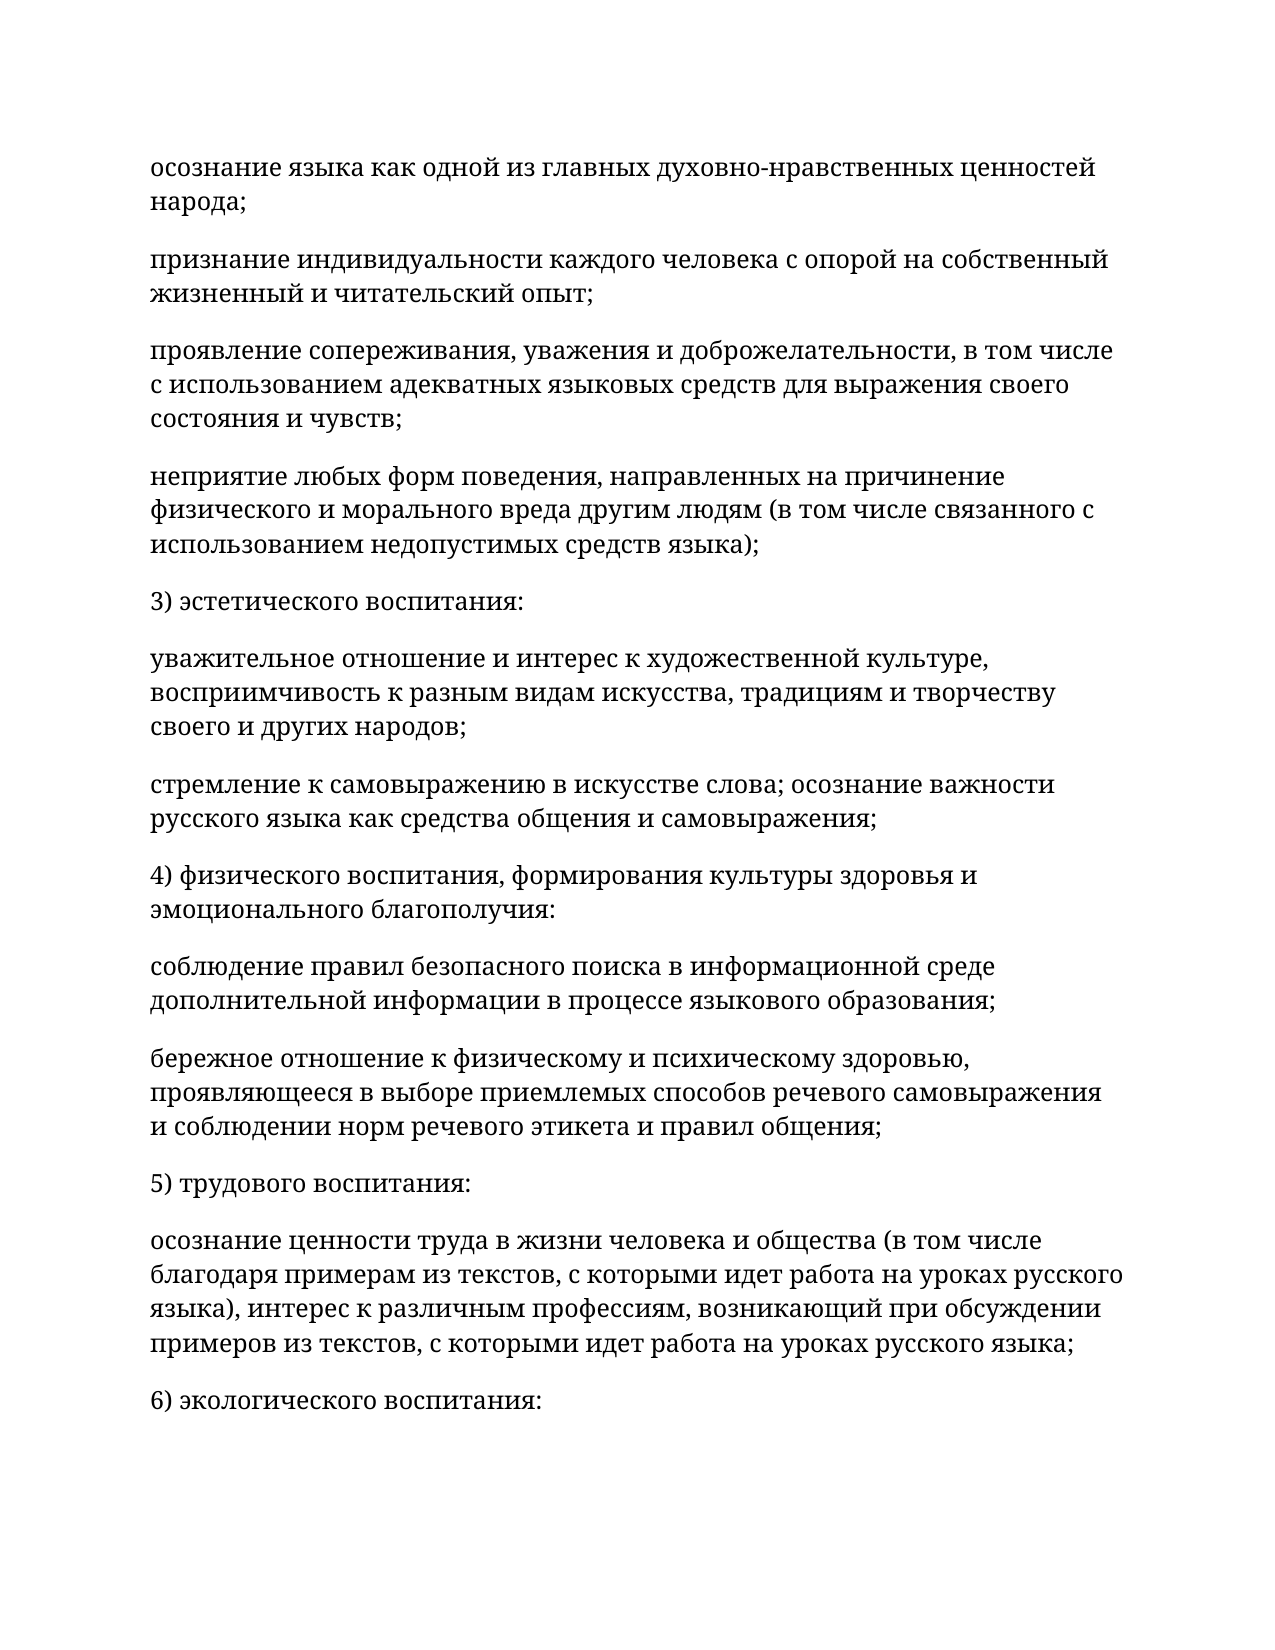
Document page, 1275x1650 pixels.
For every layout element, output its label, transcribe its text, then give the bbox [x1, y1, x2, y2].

text признание индивидуальности каждого человека с опорой на собственный жизненный и читательский опыт; [150, 241, 1125, 309]
text бережное отношение к физическому и психическому здоровью, проявляющееся в выборе приемлемых способов речевого самовыражения и соблюдении норм речевого этикета и правил общения; [150, 1040, 1125, 1142]
text соблюдение правил безопасного поиска в информационной среде дополнительной информации в процессе языкового образования; [150, 949, 1125, 1017]
text стремление к самовыражению в искусстве слова; осознание важности русского языка как средства общения и самовыражения; [150, 766, 1125, 834]
text проявление сопереживания, уважения и доброжелательности, в том числе с использованием адекватных языковых средств для выражения своего состояния и чувств; [150, 333, 1125, 435]
text 3) эстетического воспитания: [150, 583, 1125, 618]
text 4) физического воспитания, формирования культуры здоровья и эмоционального благополучия: [150, 858, 1125, 926]
text неприятие любых форм поведения, направленных на причинение физического и морального вреда другим людям (в том числе связанного с использованием недопустимых средств языка); [150, 458, 1125, 560]
text осознание языка как одной из главных духовно-нравственных ценностей народа; [150, 150, 1125, 218]
text уважительное отношение и интерес к художественной культуре, восприимчивость к разным видам искусства, традициям и творчеству своего и других народов; [150, 641, 1125, 743]
text 6) экологического воспитания: [150, 1382, 1125, 1417]
text осознание ценности труда в жизни человека и общества (в том числе благодаря примерам из текстов, с которыми идет работа на уроках русского языка), интерес к различным профессиям, возникающий при обсуждении примеров из текстов, с которыми идет работа на уроках русского языка; [150, 1223, 1125, 1359]
text 5) трудового воспитания: [150, 1166, 1125, 1200]
